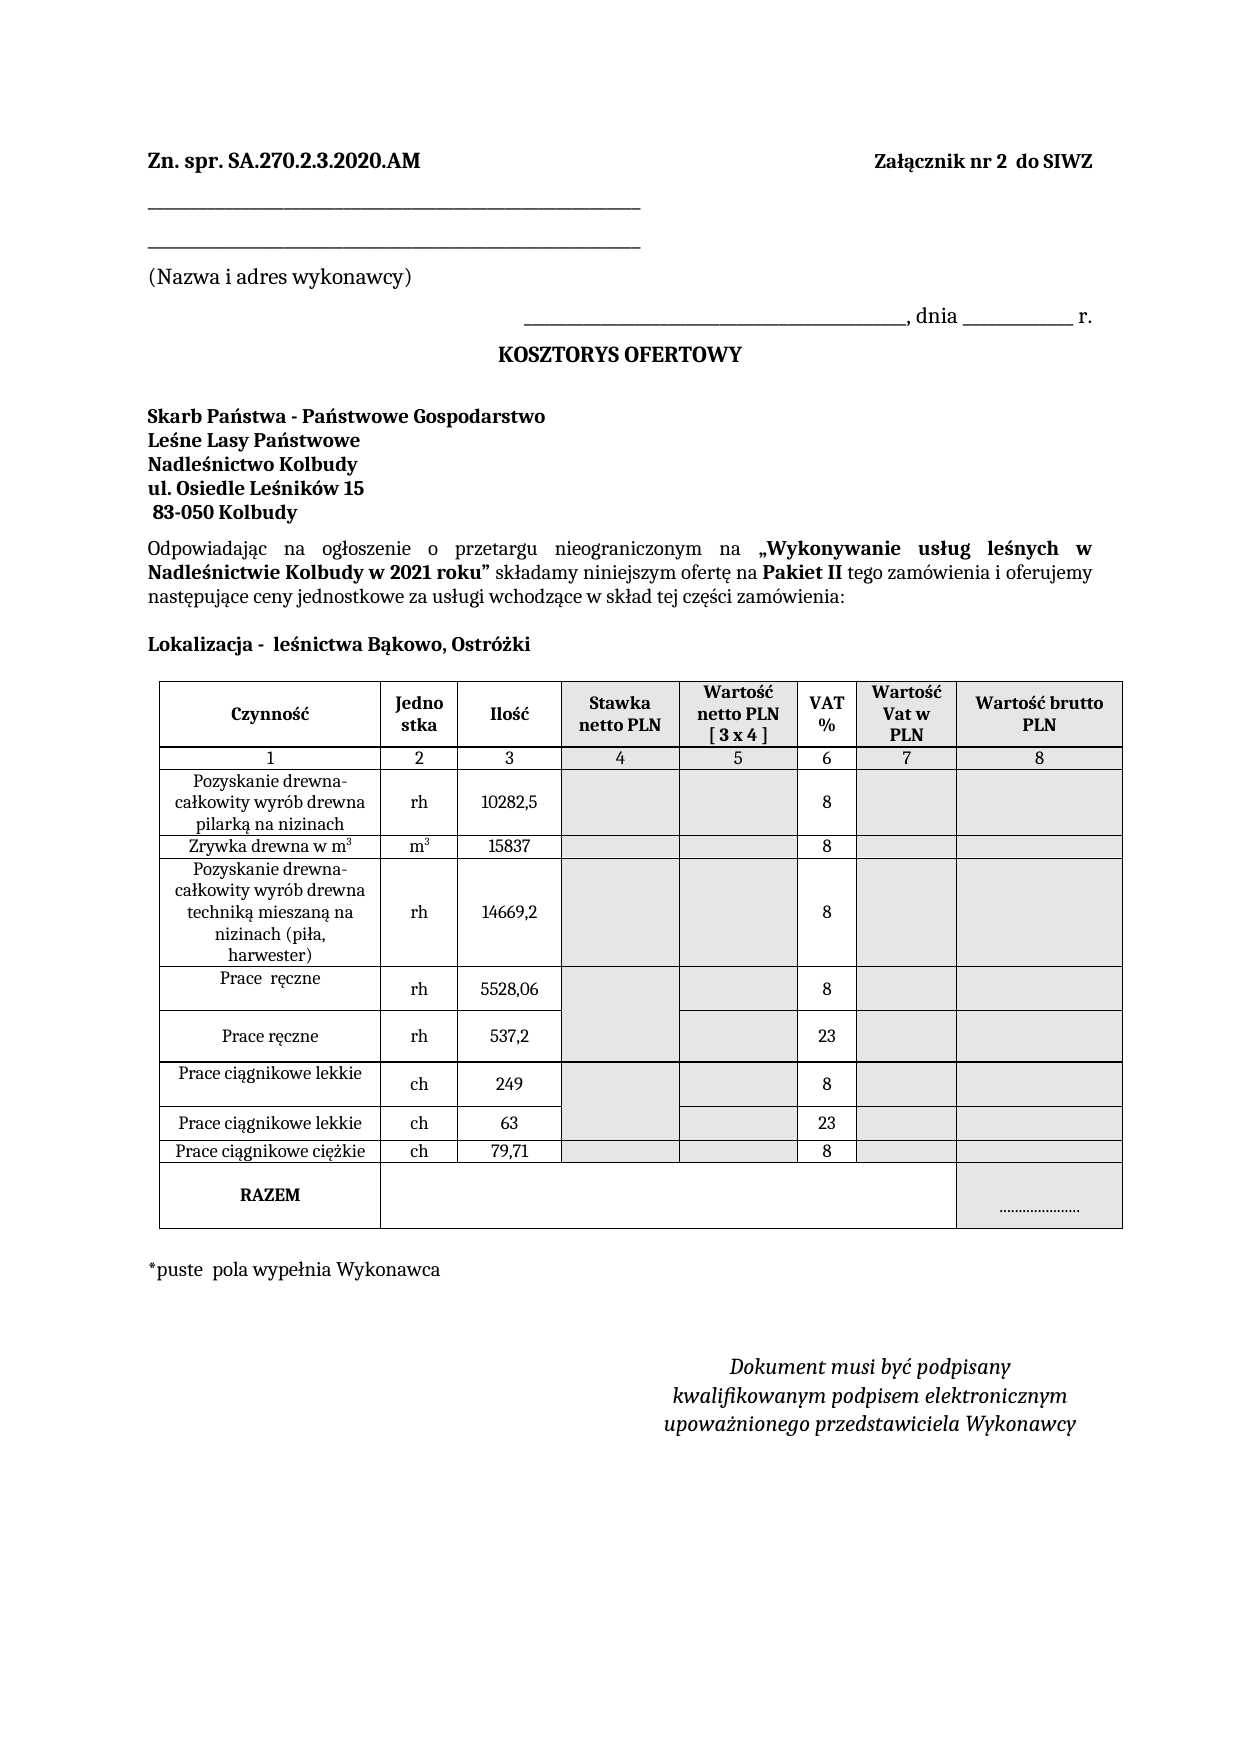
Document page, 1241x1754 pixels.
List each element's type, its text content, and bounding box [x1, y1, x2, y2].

table_cell [957, 770, 1122, 835]
table_cell [680, 836, 797, 857]
text Lokalizacja - leśnictwa Bąkowo, Ostróżki [148, 633, 1093, 657]
table_cell [562, 1141, 679, 1162]
table_cell 8 [798, 967, 856, 1010]
table_cell [857, 859, 956, 966]
table_cell 249 [458, 1063, 561, 1106]
table_cell [857, 770, 956, 835]
table_cell rh [381, 1011, 457, 1061]
table_header Czynność [160, 682, 380, 746]
table_cell Pozyskanie drewna- całkowity wyrób drewna techniką mieszaną na nizinach (piła, harwester) [160, 859, 380, 966]
table_cell ..................... [957, 1163, 1122, 1228]
table_cell rh [381, 859, 457, 966]
table_cell Pozyskanie drewna- całkowity wyrób drewna pilarką na nizinach [160, 770, 380, 835]
text (Nazwa i adres wykonawcy) [148, 264, 1093, 291]
table_header Jednostka [381, 682, 457, 746]
text __________________________________________________________ [148, 225, 1093, 252]
table_header Wartość brutto PLN [957, 682, 1122, 746]
table_cell 8 [798, 770, 856, 835]
table_cell 3 [458, 748, 561, 769]
table_cell [957, 967, 1122, 1010]
table_cell 6 [798, 748, 856, 769]
table_cell m3 [381, 836, 457, 857]
table_cell [680, 1141, 797, 1162]
table_header Wartość Vat w PLN [857, 682, 956, 746]
table_cell 8 [798, 1141, 856, 1162]
table_cell Prace ręczne [160, 1011, 380, 1061]
table_cell Zrywka drewna w m3 [160, 836, 380, 857]
text Skarb Państwa - Państwowe Gospodarstwo [148, 405, 1093, 429]
text *puste pola wypełnia Wykonawca [148, 1257, 1093, 1281]
text Leśne Lasy Państwowe [148, 429, 1093, 453]
table_cell [957, 1141, 1122, 1162]
table_cell Prace ciągnikowe lekkie [160, 1107, 380, 1140]
table_cell rh [381, 770, 457, 835]
table_cell rh [381, 967, 457, 1010]
table_cell 14669,2 [458, 859, 561, 966]
text Dokument musi być podpisany kwalifikowanym podpisem elektronicznym upoważnionego przedstawiciela Wykonawcy [650, 1354, 1093, 1437]
table_cell [857, 1107, 956, 1140]
table_header VAT % [798, 682, 856, 746]
table_cell [381, 1163, 956, 1228]
table_cell 79,71 [458, 1141, 561, 1162]
table_cell 537,2 [458, 1011, 561, 1061]
table_cell ch [381, 1107, 457, 1140]
table_cell [562, 967, 679, 1061]
table_cell 5 [680, 748, 797, 769]
table_cell [562, 836, 679, 857]
table_cell Prace ręczne [160, 967, 380, 1010]
table_cell [562, 1063, 679, 1140]
table_cell [957, 859, 1122, 966]
table_cell 63 [458, 1107, 561, 1140]
table_cell 7 [857, 748, 956, 769]
table_cell 8 [957, 748, 1122, 769]
table_cell [857, 1011, 956, 1061]
table_cell [857, 836, 956, 857]
table_cell [680, 967, 797, 1010]
table_cell 23 [798, 1011, 856, 1061]
table_cell 8 [798, 859, 856, 966]
table_cell [680, 859, 797, 966]
table_cell 10282,5 [458, 770, 561, 835]
table_cell 1 [160, 748, 380, 769]
text KOSZTORYS OFERTOWY [148, 342, 1093, 368]
table_cell [680, 1063, 797, 1106]
table_cell [957, 1011, 1122, 1061]
table_cell [680, 770, 797, 835]
table_cell [562, 770, 679, 835]
table_cell 8 [798, 1063, 856, 1106]
table_cell 5528,06 [458, 967, 561, 1010]
text 83-050 Kolbudy [148, 501, 1093, 524]
table_cell [957, 1063, 1122, 1106]
text _____________________________________________, dnia _____________ r. [148, 303, 1093, 329]
table_cell Prace ciągnikowe lekkie [160, 1063, 380, 1106]
table_cell [957, 1107, 1122, 1140]
table_cell ch [381, 1141, 457, 1162]
text ul. Osiedle Leśników 15 [148, 477, 1093, 501]
table_cell [857, 967, 956, 1010]
table_cell [680, 1107, 797, 1140]
table_header Stawka netto PLN [562, 682, 679, 746]
table_cell RAZEM [160, 1163, 380, 1228]
table_cell 15837 [458, 836, 561, 857]
table_cell [957, 836, 1122, 857]
table_header Ilość [458, 682, 561, 746]
table_cell 8 [798, 836, 856, 857]
table_header Wartość netto PLN [ 3 x 4 ] [680, 682, 797, 746]
text __________________________________________________________ [148, 186, 1093, 213]
table_cell ch [381, 1063, 457, 1106]
text Nadleśnictwo Kolbudy [148, 453, 1093, 477]
table_cell 4 [562, 748, 679, 769]
table_cell 23 [798, 1107, 856, 1140]
text Odpowiadając na ogłoszenie o przetargu nieograniczonym na „Wykonywanie usług leśnych w Nadleśnictwie Kolbudy w 2021 roku” składamy niniejszym ofertę na Pakiet II tego zamówienia i oferujemy następujące ceny jednostkowe za usługi wchodzące w skład tej części zamówienia: [148, 537, 1093, 609]
table_cell Prace ciągnikowe ciężkie [160, 1141, 380, 1162]
text Zn. spr. SA.270.2.3.2020.AM Załącznik nr 2 do SIWZ [148, 148, 1093, 174]
table_cell [680, 1011, 797, 1061]
table_cell 2 [381, 748, 457, 769]
table_cell [857, 1063, 956, 1106]
table_cell [562, 859, 679, 966]
table_cell [857, 1141, 956, 1162]
